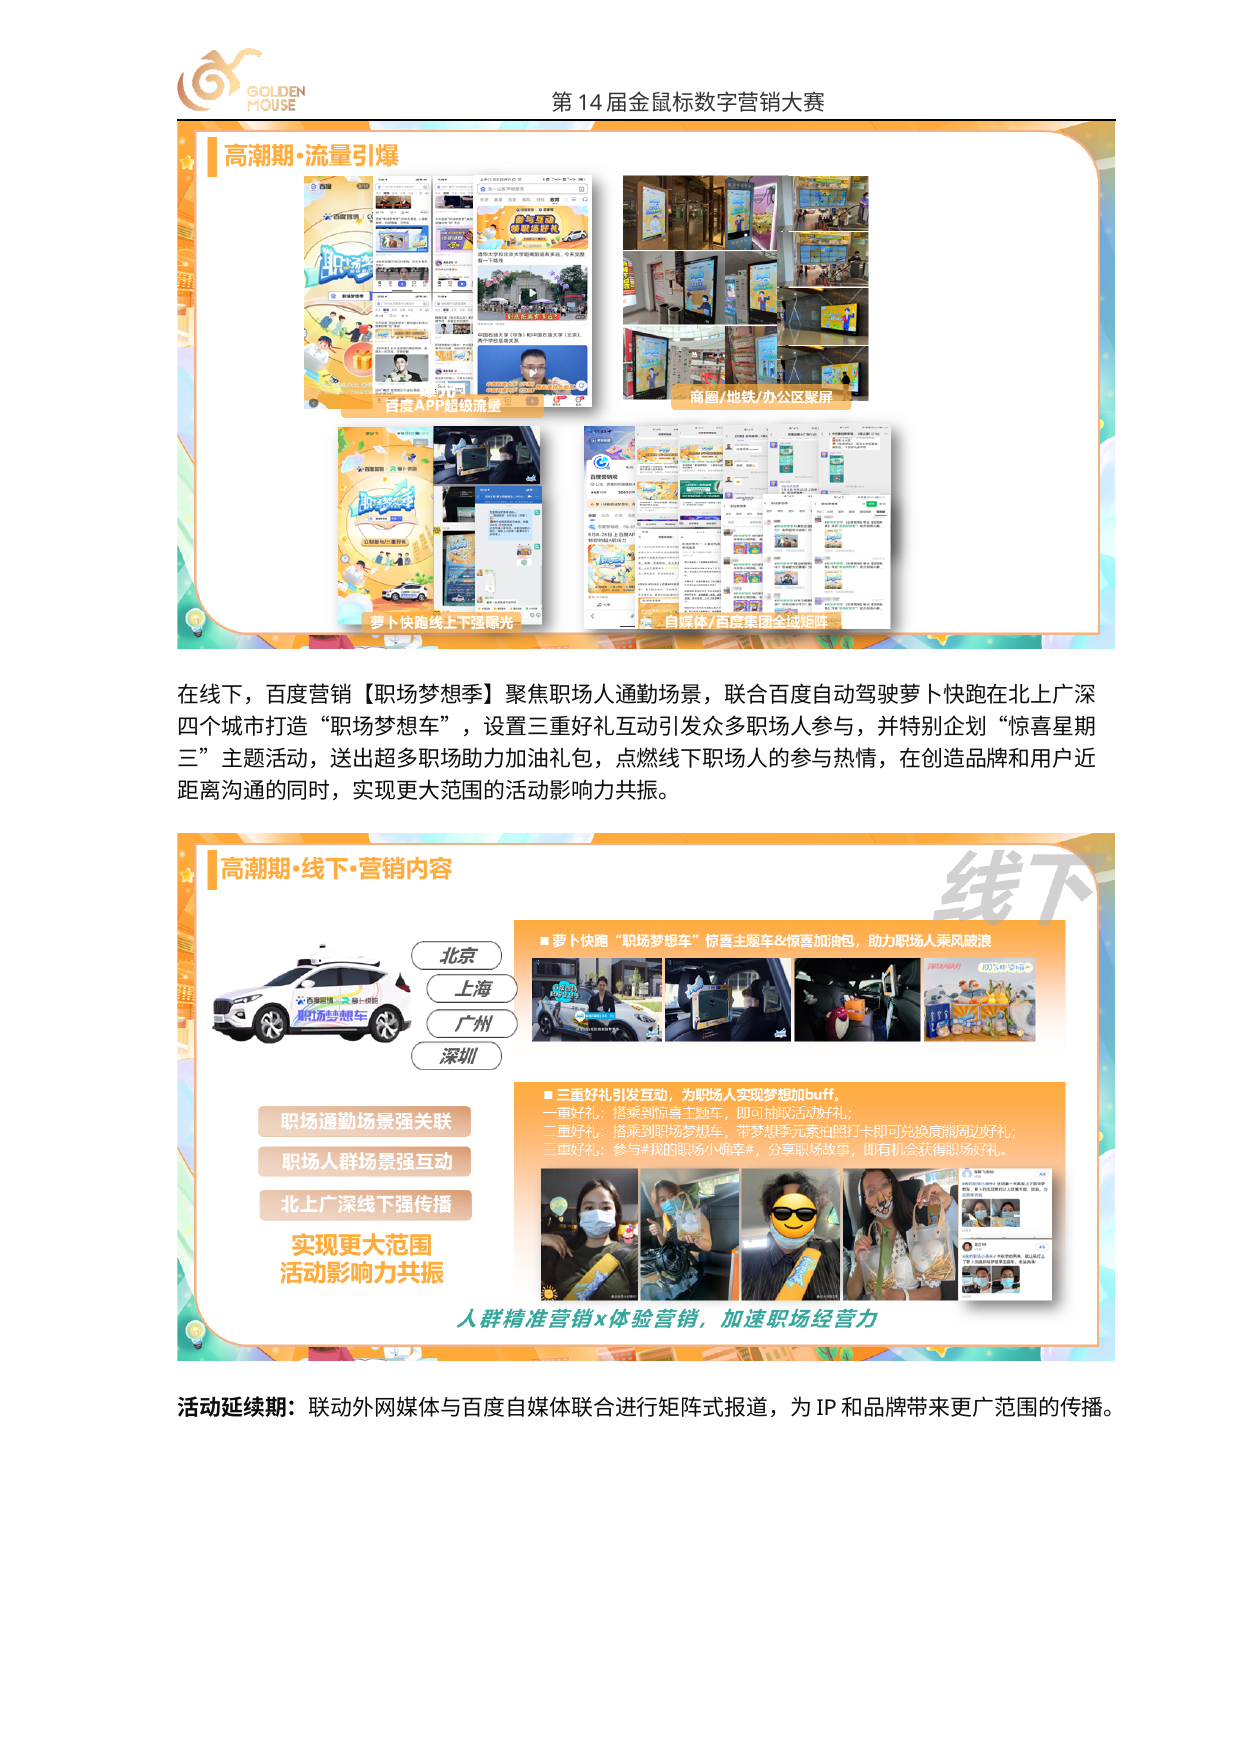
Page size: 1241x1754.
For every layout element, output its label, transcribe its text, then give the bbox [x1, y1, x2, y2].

picture [177, 48, 305, 111]
text 在线下，百度营销【职场梦想季】聚焦职场人通勤场景，联合百度自动驾驶萝卜快跑在北上广深四个城市打造“职场梦想车”，设置三重好礼互动引发众多职场人参与，并特别企划“惊喜星期三”主题活动，送出超多职场助力加油礼包，点燃线下职场人的参与热情，在创造品牌和用户近距离沟通的同时，实现更大范围的活动影响力共振。 [177, 677, 1116, 804]
text 活动延续期：联动外网媒体与百度自媒体联合进行矩阵式报道，为IP和品牌带来更广范围的传播。 [177, 1390, 1116, 1422]
picture [177, 833, 1115, 1361]
picture [177, 121, 1116, 649]
